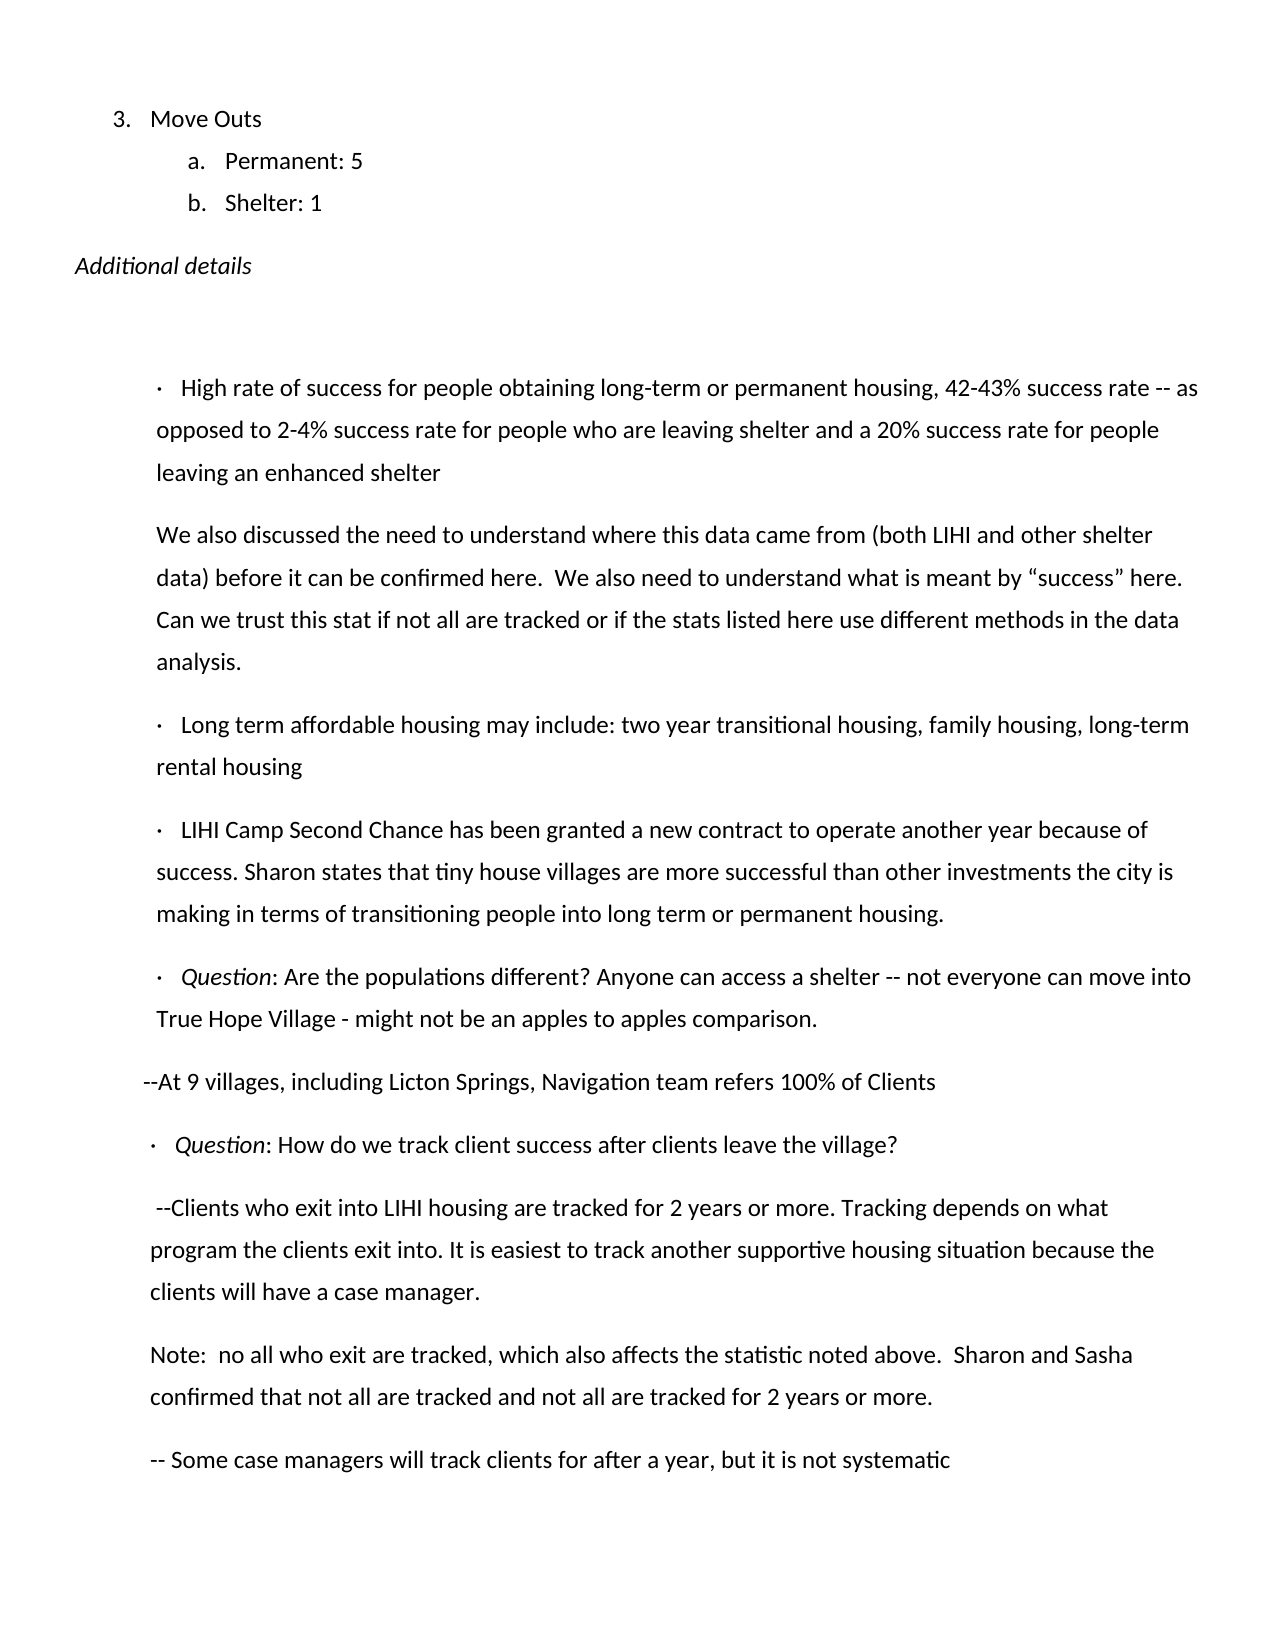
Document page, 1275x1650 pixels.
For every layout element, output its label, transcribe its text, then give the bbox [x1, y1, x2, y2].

text · Long term affordable housing may include: two year transitional housing, family housing, long-term rental housing [156, 709, 1200, 781]
text · High rate of success for people obtaining long-term or permanent housing, 42-43% success rate -- as opposed to 2-4% success rate for people who are leaving shelter and a 20% success rate for people leaving an enhanced shelter [156, 372, 1200, 487]
text · Question: Are the populations different? Anyone can access a shelter -- not everyone can move into True Hope Village - might not be an apples to apples comparison. [156, 961, 1200, 1033]
text · Question: How do we track client success after clients leave the village? [75, 1129, 1200, 1159]
text Note: no all who exit are tracked, which also affects the statistic noted above. Sharon and Sasha confirmed that not all are tracked and not all are tracked for 2 years or more. [150, 1339, 1200, 1411]
list Move Outs [112, 103, 1200, 133]
text · LIHI Camp Second Chance has been granted a new contract to operate another year because of success. Sharon states that tiny house villages are more successful than other investments the city is making in terms of transitioning people into long term or permanent housing. [156, 814, 1200, 928]
text --Clients who exit into LIHI housing are tracked for 2 years or more. Tracking depends on what program the clients exit into. It is easiest to track another supportive housing situation because the clients will have a case manager. [150, 1192, 1200, 1306]
list Shelter: 1 [187, 187, 1200, 218]
text -- Some case managers will track clients for after a year, but it is not systematic [75, 1444, 1200, 1474]
text --At 9 villages, including Licton Springs, Navigation team refers 100% of Clients [75, 1066, 1200, 1096]
text Additional details [75, 250, 1200, 281]
text We also discussed the need to understand where this data came from (both LIHI and other shelter data) before it can be confirmed here. We also need to understand what is meant by “success” here. Can we trust this stat if not all are tracked or if the stats listed here use different methods in the data analysis. [156, 519, 1200, 676]
list Permanent: 5 [187, 145, 1200, 176]
